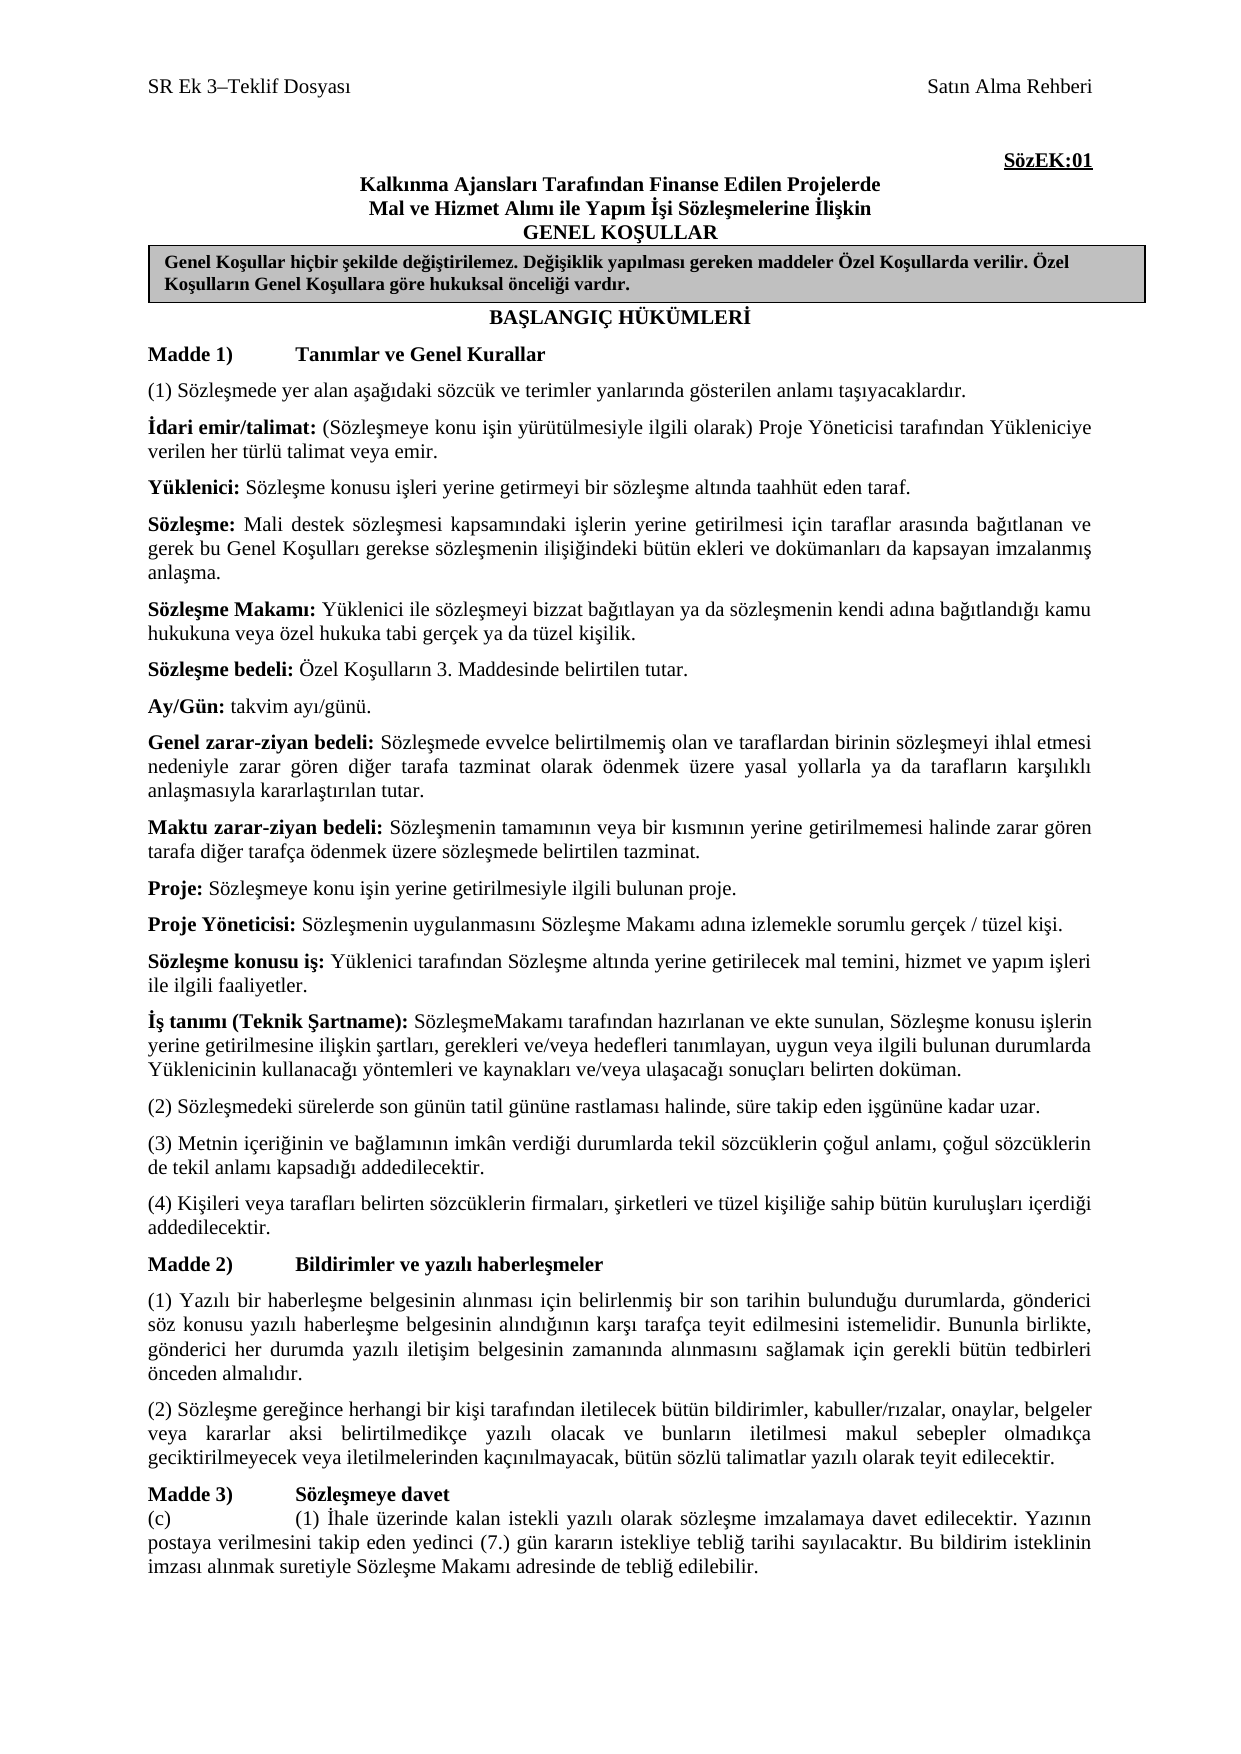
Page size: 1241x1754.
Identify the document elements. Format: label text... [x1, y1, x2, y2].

text (4) Kişileri veya tarafları belirten sözcüklerin firmaları, şirketleri ve tüzel kişiliğe sahip bütün kuruluşları içerdiği addedilecektir. [148, 1191, 1093, 1239]
text Kalkınma Ajansları Tarafından Finanse Edilen Projelerde [148, 172, 1093, 196]
text İdari emir/talimat: (Sözleşmeye konu işin yürütülmesiyle ilgili olarak) Proje Yöneticisi tarafından Yükleniciye verilen her türlü talimat veya emir. [148, 414, 1093, 463]
list Tanımlar ve Genel Kurallar [148, 341, 1093, 366]
text İş tanımı (Teknik Şartname): SözleşmeMakamı tarafından hazırlanan ve ekte sunulan, Sözleşme konusu işlerin yerine getirilmesine ilişkin şartları, gerekleri ve/veya hedefleri tanımlayan, uygun veya ilgili bulunan durumlarda Yüklenicinin kullanacağı yöntemleri ve kaynakları ve/veya ulaşacağı sonuçları belirten doküman. [148, 1009, 1093, 1081]
text BAŞLANGIÇ HÜKÜMLERİ [148, 305, 1093, 329]
text (2) Sözleşme gereğince herhangi bir kişi tarafından iletilecek bütün bildirimler, kabuller/rızalar, onaylar, belgeler veya kararlar aksi belirtilmedikçe yazılı olacak ve bunların iletilmesi makul sebepler olmadıkça geciktirilmeyecek veya iletilmelerinden kaçınılmayacak, bütün sözlü talimatlar yazılı olarak teyit edilecektir. [148, 1397, 1093, 1469]
text Sözleşme Makamı: Yüklenici ile sözleşmeyi bizzat bağıtlayan ya da sözleşmenin kendi adına bağıtlandığı kamu hukukuna veya özel hukuka tabi gerçek ya da tüzel kişilik. [148, 596, 1093, 644]
list Sözleşmeye davet [148, 1482, 1093, 1506]
text (2) Sözleşmedeki sürelerde son günün tatil gününe rastlaması halinde, süre takip eden işgününe kadar uzar. [148, 1094, 1093, 1118]
text Proje Yöneticisi: Sözleşmenin uygulanmasını Sözleşme Makamı adına izlemekle sorumlu gerçek / tüzel kişi. [148, 912, 1093, 936]
text (1) Sözleşmede yer alan aşağıdaki sözcük ve terimler yanlarında gösterilen anlamı taşıyacaklardır. [148, 378, 1093, 402]
text Proje: Sözleşmeye konu işin yerine getirilmesiyle ilgili bulunan proje. [148, 876, 1093, 899]
text Sözleşme bedeli: Özel Koşulların 3. Maddesinde belirtilen tutar. [148, 657, 1093, 681]
text Sözleşme: Mali destek sözleşmesi kapsamındaki işlerin yerine getirilmesi için taraflar arasında bağıtlanan ve gerek bu Genel Koşulları gerekse sözleşmenin ilişiğindeki bütün ekleri ve dokümanları da kapsayan imzalanmış anlaşma. [148, 512, 1093, 584]
text Ay/Gün: takvim ayı/günü. [148, 694, 1093, 718]
text Sözleşme konusu iş: Yüklenici tarafından Sözleşme altında yerine getirilecek mal temini, hizmet ve yapım işleri ile ilgili faaliyetler. [148, 949, 1093, 997]
text (3) Metnin içeriğinin ve bağlamının imkân verdiği durumlarda tekil sözcüklerin çoğul anlamı, çoğul sözcüklerin de tekil anlamı kapsadığı addedilecektir. [148, 1131, 1093, 1179]
text Maktu zarar-ziyan bedeli: Sözleşmenin tamamının veya bir kısmının yerine getirilmemesi halinde zarar gören tarafa diğer tarafça ödenmek üzere sözleşmede belirtilen tazminat. [148, 815, 1093, 863]
text SözEK:01 [148, 148, 1093, 172]
list Bildirimler ve yazılı haberleşmeler [148, 1252, 1093, 1276]
text GENEL KOŞULLAR [148, 220, 1093, 244]
text Yüklenici: Sözleşme konusu işleri yerine getirmeyi bir sözleşme altında taahhüt eden taraf. [148, 475, 1093, 499]
text Genel zarar-ziyan bedeli: Sözleşmede evvelce belirtilmemiş olan ve taraflardan birinin sözleşmeyi ihlal etmesi nedeniyle zarar gören diğer tarafa tazminat olarak ödenmek üzere yasal yollarla ya da tarafların karşılıklı anlaşmasıyla kararlaştırılan tutar. [148, 730, 1093, 802]
text Mal ve Hizmet Alımı ile Yapım İşi Sözleşmelerine İlişkin [148, 196, 1093, 220]
text (1) Yazılı bir haberleşme belgesinin alınması için belirlenmiş bir son tarihin bulunduğu durumlarda, gönderici söz konusu yazılı haberleşme belgesinin alındığının karşı tarafça teyit edilmesini istemelidir. Bununla birlikte, gönderici her durumda yazılı iletişim belgesinin zamanında alınmasını sağlamak için gerekli bütün tedbirleri önceden almalıdır. [148, 1288, 1093, 1384]
text (1) İhale üzerinde kalan istekli yazılı olarak sözleşme imzalamaya davet edilecektir. Yazının postaya verilmesini takip eden yedinci (7.) gün kararın istekliye tebliğ tarihi sayılacaktır. Bu bildirim isteklinin imzası alınmak suretiyle Sözleşme Makamı adresinde de tebliğ edilebilir. [148, 1506, 1093, 1578]
